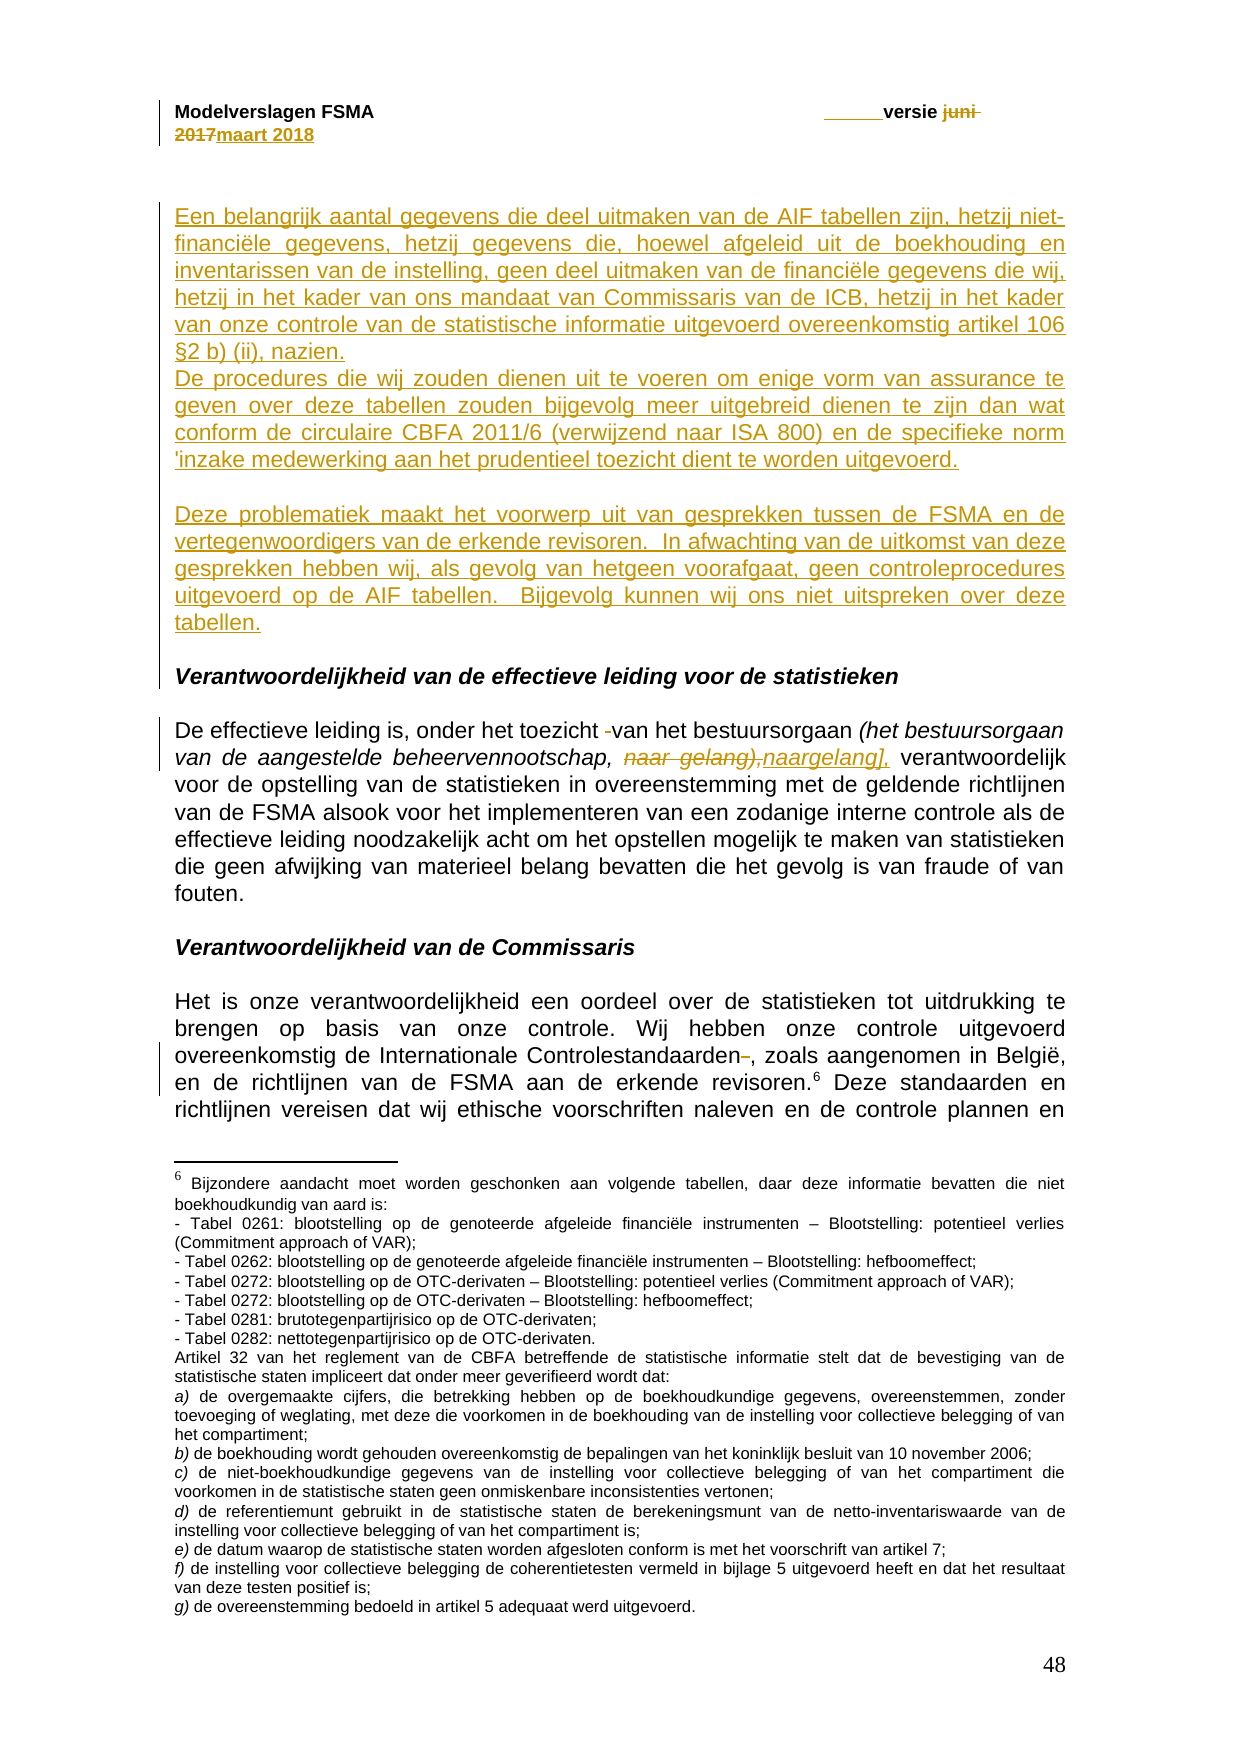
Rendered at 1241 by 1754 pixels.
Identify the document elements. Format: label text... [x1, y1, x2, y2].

text Verantwoordelijkheid van de Commissaris [174, 933, 1066, 960]
text Het is onze verantwoordelijkheid een oordeel over de statistieken tot uitdrukking te brengen op basis van onze controle. Wij hebben onze controle uitgevoerd overeenkomstig de Internationale Controlestandaarden, zoals aangenomen in België, en de richtlijnen van de FSMA aan de erkende revisoren. Deze standaarden en richtlijnen vereisen dat wij ethische voorschriften naleven en de controle plannen en uitvoeren om een redelijke mate van zekerheid te verkrijgen dat de statistieken geen afwijkingen van materieel belang bevatten. [174, 987, 1066, 1123]
text Verantwoordelijkheid van de effectieve leiding voor de statistieken [174, 662, 1066, 689]
text De effectieve leiding is, onder het toezicht van het bestuursorgaan (het bestuursorgaan van de aangestelde beheervennootschap, verantwoordelijk voor de opstelling van de statistieken in overeenstemming met de geldende richtlijnen van de FSMA alsook voor het implementeren van een zodanige interne controle als de effectieve leiding noodzakelijk acht om het opstellen mogelijk te maken van statistieken die geen afwijking van materieel belang bevatten die het gevolg is van fraude of van fouten. [174, 717, 1066, 906]
